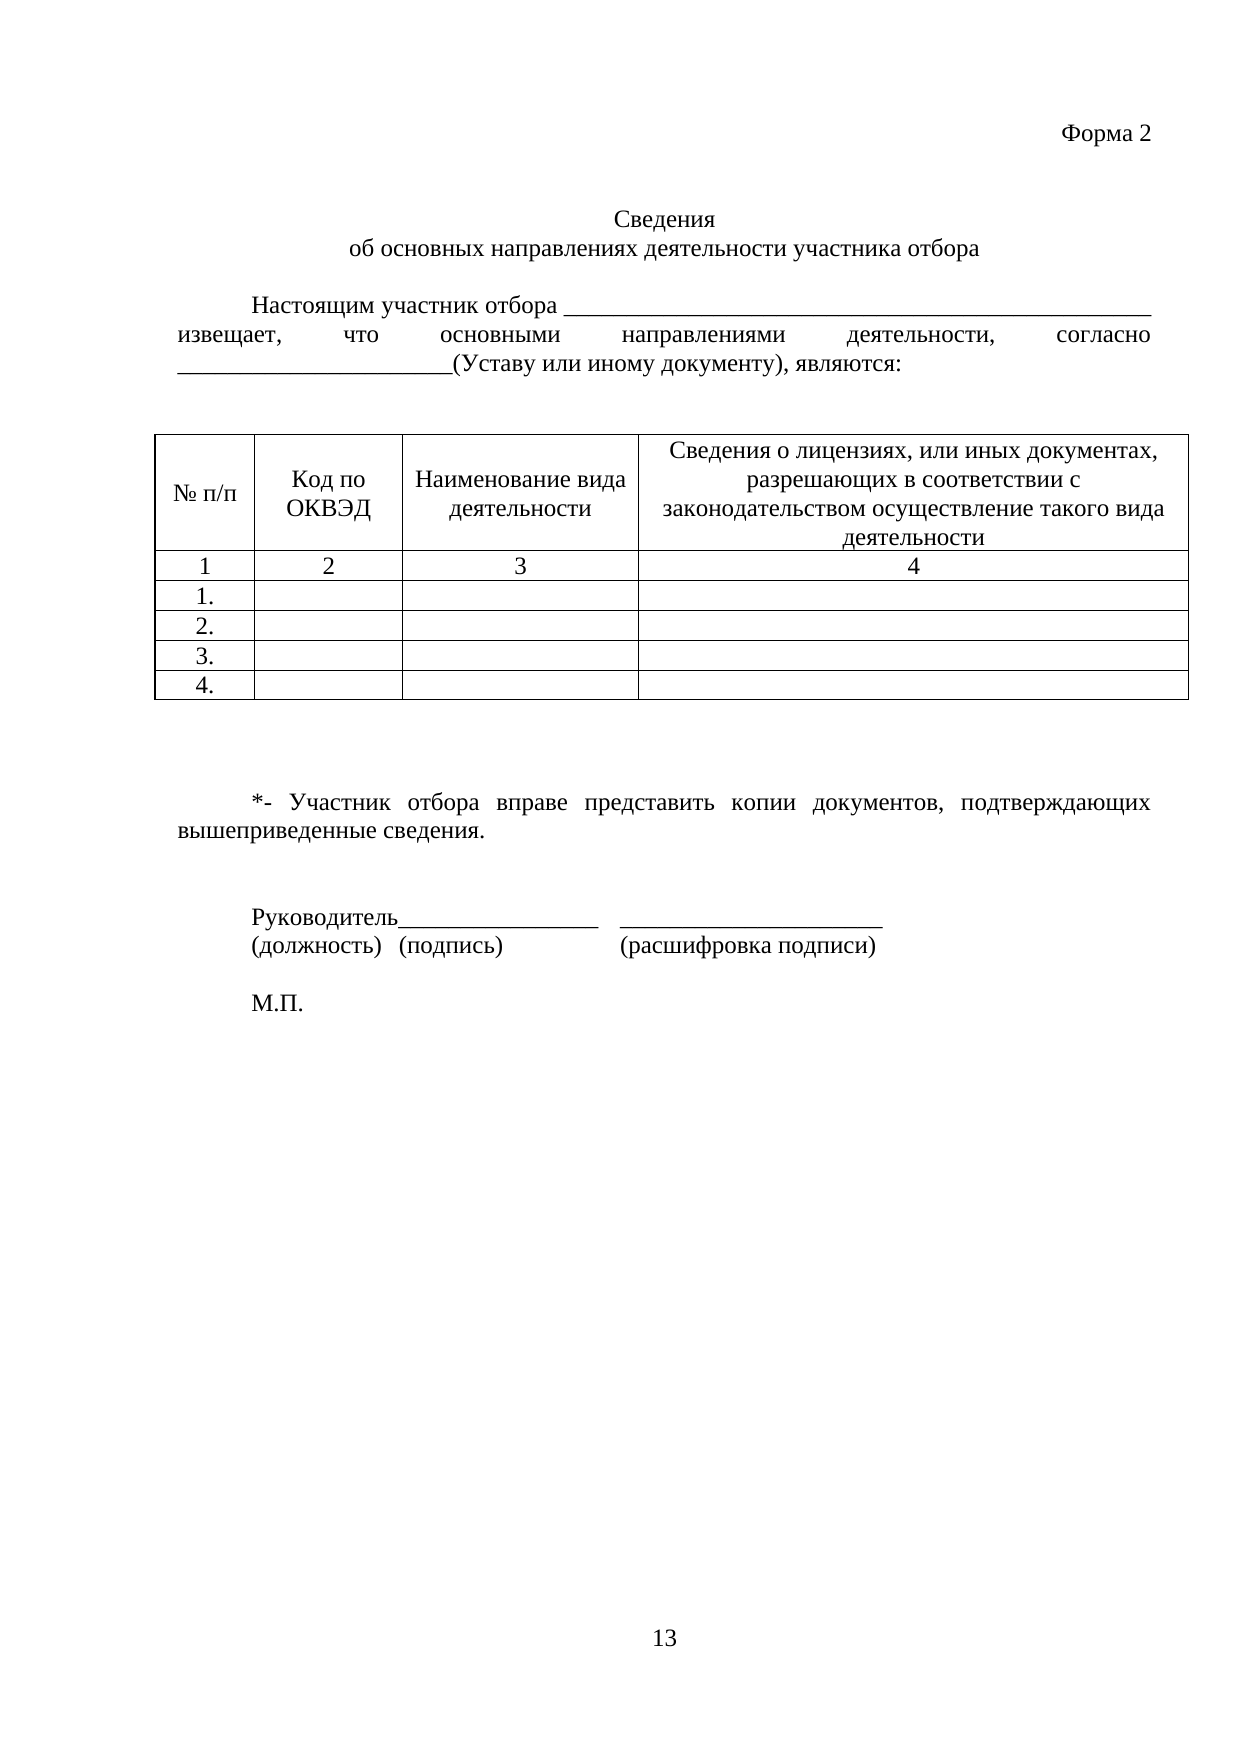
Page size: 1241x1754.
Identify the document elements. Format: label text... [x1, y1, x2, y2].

table_cell [639, 641, 1188, 669]
table_cell [403, 641, 638, 669]
table_cell 2 [255, 551, 402, 580]
table_header № п/п [156, 435, 254, 550]
table_header Сведения о лицензиях, или иных документах, разрешающих в соответствии с законодательством осуществление такого вида деятельности [639, 435, 1188, 550]
table_cell [403, 611, 638, 640]
table_cell 3. [156, 641, 254, 669]
text об основных направлениях деятельности участника отбора [177, 233, 1152, 262]
table_cell 1. [156, 581, 254, 610]
table_cell 4. [156, 671, 254, 699]
text (должность) (подпись) (расшифровка подписи) [177, 930, 1152, 959]
table_cell [255, 671, 402, 699]
table_cell [255, 581, 402, 610]
text Руководитель________________ _____________________ [177, 902, 1152, 930]
table_cell 3 [403, 551, 638, 580]
text Сведения [177, 204, 1152, 233]
text Форма 2 [177, 118, 1152, 147]
text Настоящим участник отбора _______________________________________________ извещает, что основными направлениями деятельности, согласно ______________________(Уставу или иному документу), являются: [177, 291, 1152, 377]
table_cell [639, 581, 1188, 610]
table_cell [255, 611, 402, 640]
table_header Код по ОКВЭД [255, 435, 402, 550]
table_cell [403, 671, 638, 699]
table_cell [639, 671, 1188, 699]
table_cell [255, 641, 402, 669]
table_cell 2. [156, 611, 254, 640]
table_cell 1 [156, 551, 254, 580]
table_cell [639, 611, 1188, 640]
table_header Наименование вида деятельности [403, 435, 638, 550]
table_cell 4 [639, 551, 1188, 580]
text М.П. [177, 988, 1152, 1017]
table_cell [403, 581, 638, 610]
text *- Участник отбора вправе представить копии документов, подтверждающих вышеприведенные сведения. [177, 787, 1152, 844]
